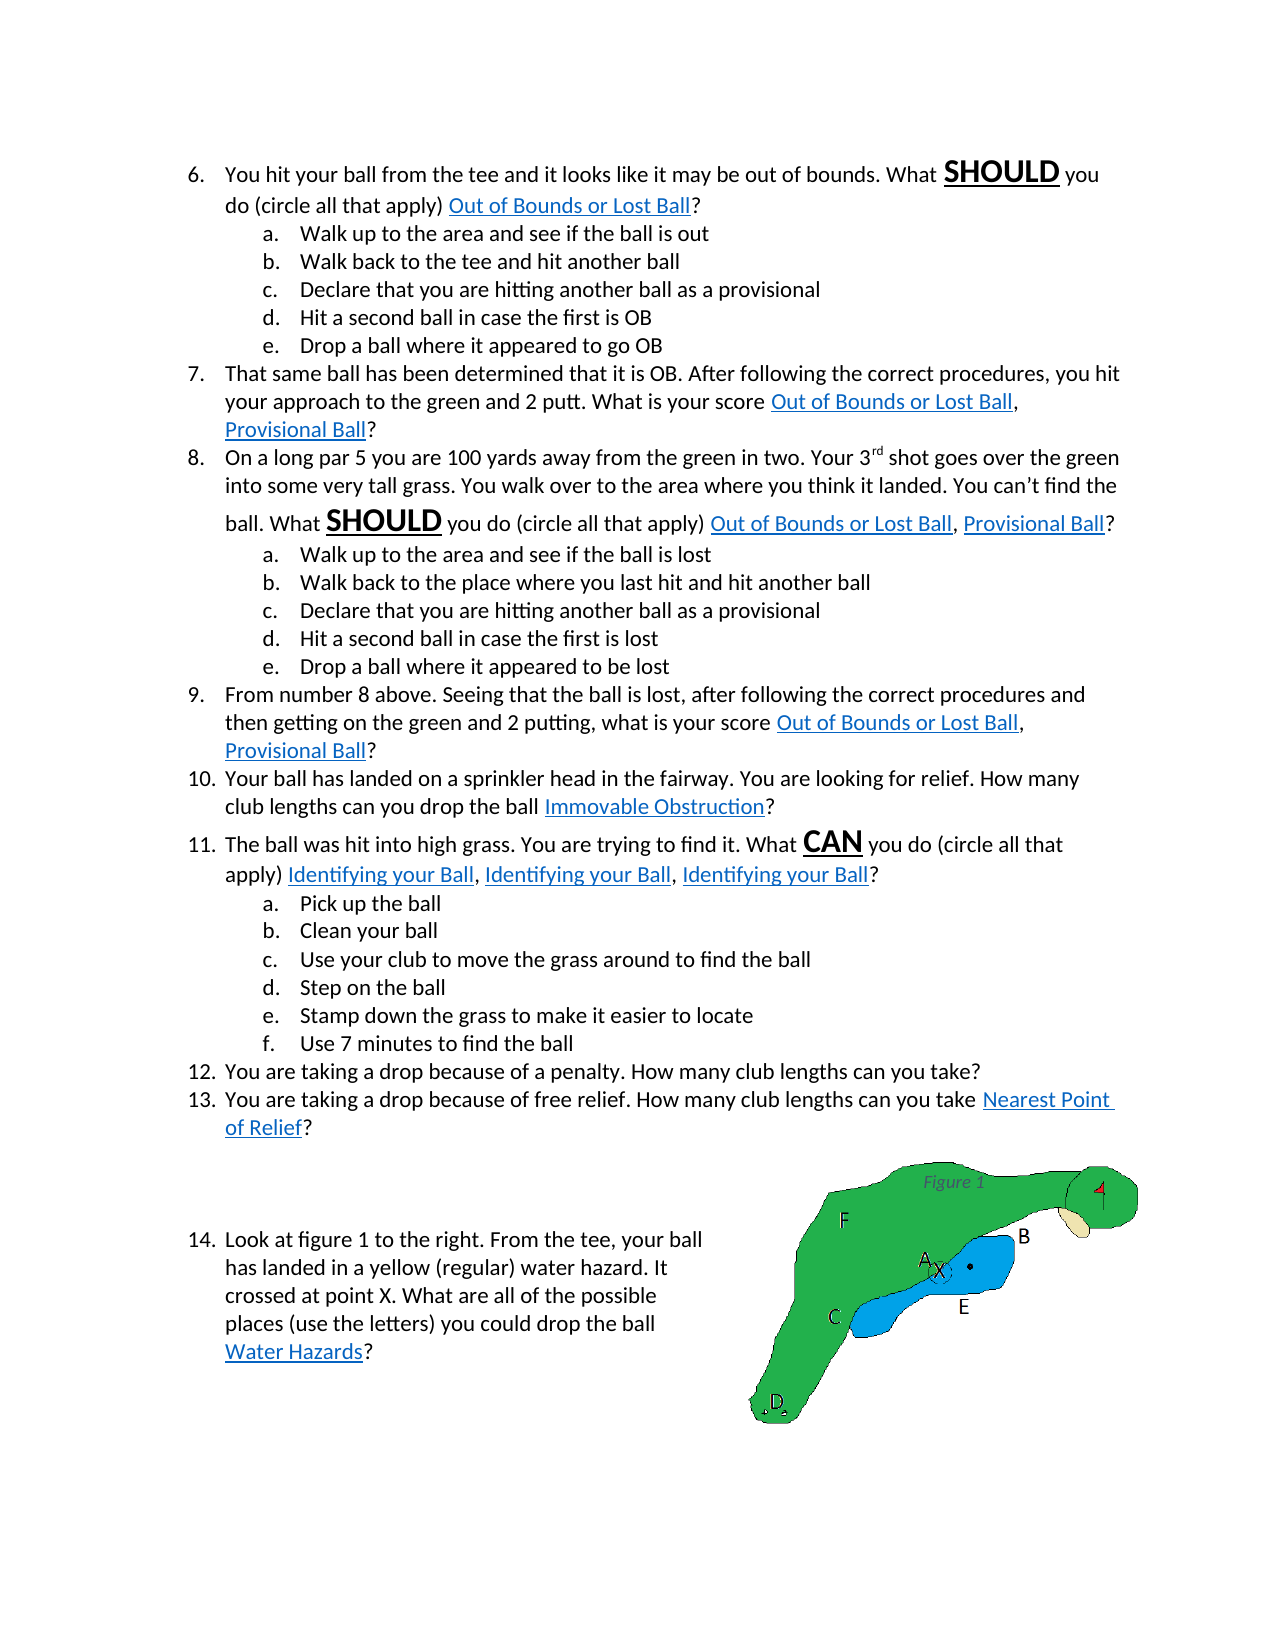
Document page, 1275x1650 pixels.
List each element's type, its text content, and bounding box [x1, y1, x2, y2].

list You hit your ball from the tee and it looks like it may be out of bounds. What SHOULD you do (circle all that apply) Out of Bounds or Lost Ball? [187, 150, 1125, 219]
list You are taking a drop because of a penalty. How many club lengths can you take? [187, 1057, 1125, 1085]
list Your ball has landed on a sprinkler head in the fairway. You are looking for relief. How many club lengths can you drop the ball Immovable Obstruction? [187, 764, 1125, 820]
list Clean your ball [262, 917, 1125, 945]
list On a long par 5 you are 100 yards away from the green in two. Your 3rd shot goes over the green into some very tall grass. You walk over to the area where you think it landed. You can’t find the ball. What SHOULD you do (circle all that apply) Out of Bounds or Lost Ball, Provisional Ball? [187, 443, 1125, 540]
list Walk up to the area and see if the ball is out [262, 219, 1125, 247]
list Drop a ball where it appeared to be lost [262, 652, 1125, 680]
list Walk back to the place where you last hit and hit another ball [262, 568, 1125, 596]
list Walk up to the area and see if the ball is lost [262, 540, 1125, 568]
list You are taking a drop because of free relief. How many club lengths can you take Nearest Point of Relief? [187, 1085, 1125, 1141]
list Hit a second ball in case the first is OB [262, 303, 1125, 331]
list Drop a ball where it appeared to go OB [262, 331, 1125, 359]
picture [736, 1153, 1157, 1432]
list Declare that you are hitting another ball as a provisional [262, 596, 1125, 624]
list Declare that you are hitting another ball as a provisional [262, 275, 1125, 303]
list Walk back to the tee and hit another ball [262, 247, 1125, 275]
list Step on the ball [262, 973, 1125, 1001]
list Pick up the ball [262, 889, 1125, 917]
list From number 8 above. Seeing that the ball is lost, after following the correct procedures and then getting on the green and 2 putting, what is your score Out of Bounds or Lost Ball, Provisional Ball? [187, 680, 1125, 764]
list Use your club to move the grass around to find the ball [262, 945, 1125, 973]
list Look at figure 1 to the right. From the tee, your ball has landed in a yellow (regular) water hazard. It crossed at point X. What are all of the possible places (use the letters) you could drop the ball Water Hazards? [187, 1225, 736, 1365]
list The ball was hit into high grass. You are trying to find it. What CAN you do (circle all that apply) Identifying your Ball, Identifying your Ball, Identifying your Ball? [187, 820, 1125, 889]
list Stamp down the grass to make it easier to locate [262, 1001, 1125, 1029]
list That same ball has been determined that it is OB. After following the correct procedures, you hit your approach to the green and 2 putt. What is your score Out of Bounds or Lost Ball, Provisional Ball? [187, 359, 1125, 443]
list Use 7 minutes to find the ball [262, 1029, 1125, 1057]
list Hit a second ball in case the first is lost [262, 624, 1125, 652]
